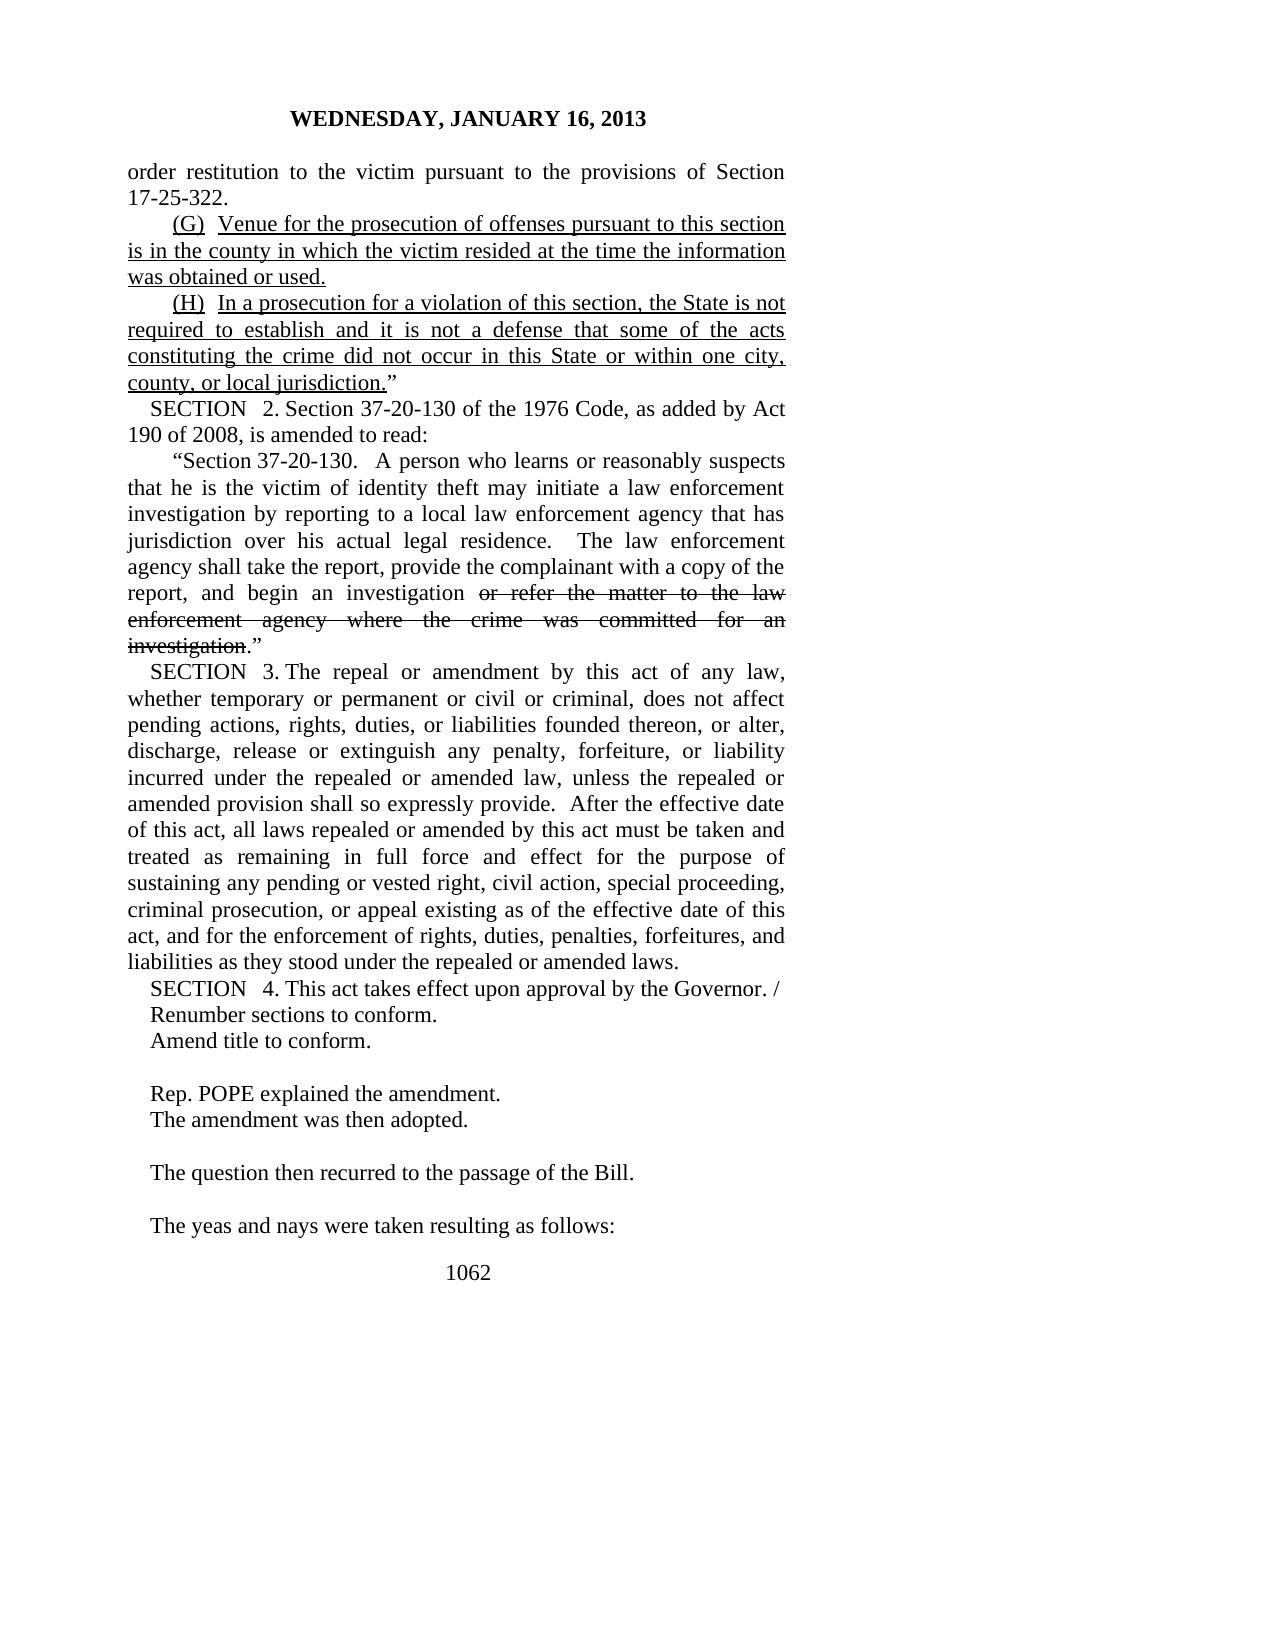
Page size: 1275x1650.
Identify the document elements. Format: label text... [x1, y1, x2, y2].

text The yeas and nays were taken resulting as follows: [127, 1212, 786, 1238]
text Renumber sections to conform. [127, 1001, 786, 1027]
text The amendment was then adopted. [127, 1106, 786, 1133]
text (G) Venue for the prosecution of offenses pursuant to this section is in the county in which the victim resided at the time the information was obtained or used. [127, 261, 786, 289]
text Amend title to conform. [127, 1027, 786, 1054]
text (H) In a prosecution for a violation of this section, the State is not required to establish and it is not a defense that some of the acts constituting the crime did not occur in this State or within one city, county, or local jurisdiction.” [127, 340, 786, 365]
text (G) Venue for the prosecution of offenses pursuant to this section is in the county in which the victim resided at the time the information was obtained or used. [127, 210, 786, 260]
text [127, 158, 786, 210]
text “Section 37-20-130. A person who learns or reasonably suspects that he is the victim of identity theft may initiate a law enforcement investigation by reporting to a local law enforcement agency that has jurisdiction over his actual legal residence. The law enforcement agency shall take the report, provide the complainant with a copy of the report, and begin an investigation or refer the matter to the law enforcement agency where the crime was committed for an investigation.” [127, 448, 786, 620]
text (H) In a prosecution for a violation of this section, the State is not required to establish and it is not a defense that some of the acts constituting the crime did not occur in this State or within one city, county, or local jurisdiction.” [127, 366, 786, 395]
text SECTION 2. Section 37-20-130 of the 1976 Code, as added by Act 190 of 2008, is amended to read: [127, 395, 786, 448]
text SECTION 3. The repeal or amendment by this act of any law, whether temporary or permanent or civil or criminal, does not affect pending actions, rights, duties, or liabilities founded thereon, or alter, discharge, release or extinguish any penalty, forfeiture, or liability incurred under the repealed or amended law, unless the repealed or amended provision shall so expressly provide. After the effective date of this act, all laws repealed or amended by this act must be taken and treated as remaining in full force and effect for the purpose of sustaining any pending or vested right, civil action, special proceeding, criminal prosecution, or appeal existing as of the effective date of this act, and for the enforcement of rights, duties, penalties, forfeitures, and liabilities as they stood under the repealed or amended laws. [127, 658, 786, 975]
text Rep. POPE explained the amendment. [127, 1080, 786, 1106]
text SECTION 4. This act takes effect upon approval by the Governor. / [127, 975, 786, 1001]
text The question then recurred to the passage of the Bill. [127, 1159, 786, 1186]
text (H) In a prosecution for a violation of this section, the State is not required to establish and it is not a defense that some of the acts constituting the crime did not occur in this State or within one city, county, or local jurisdiction.” [127, 289, 786, 339]
